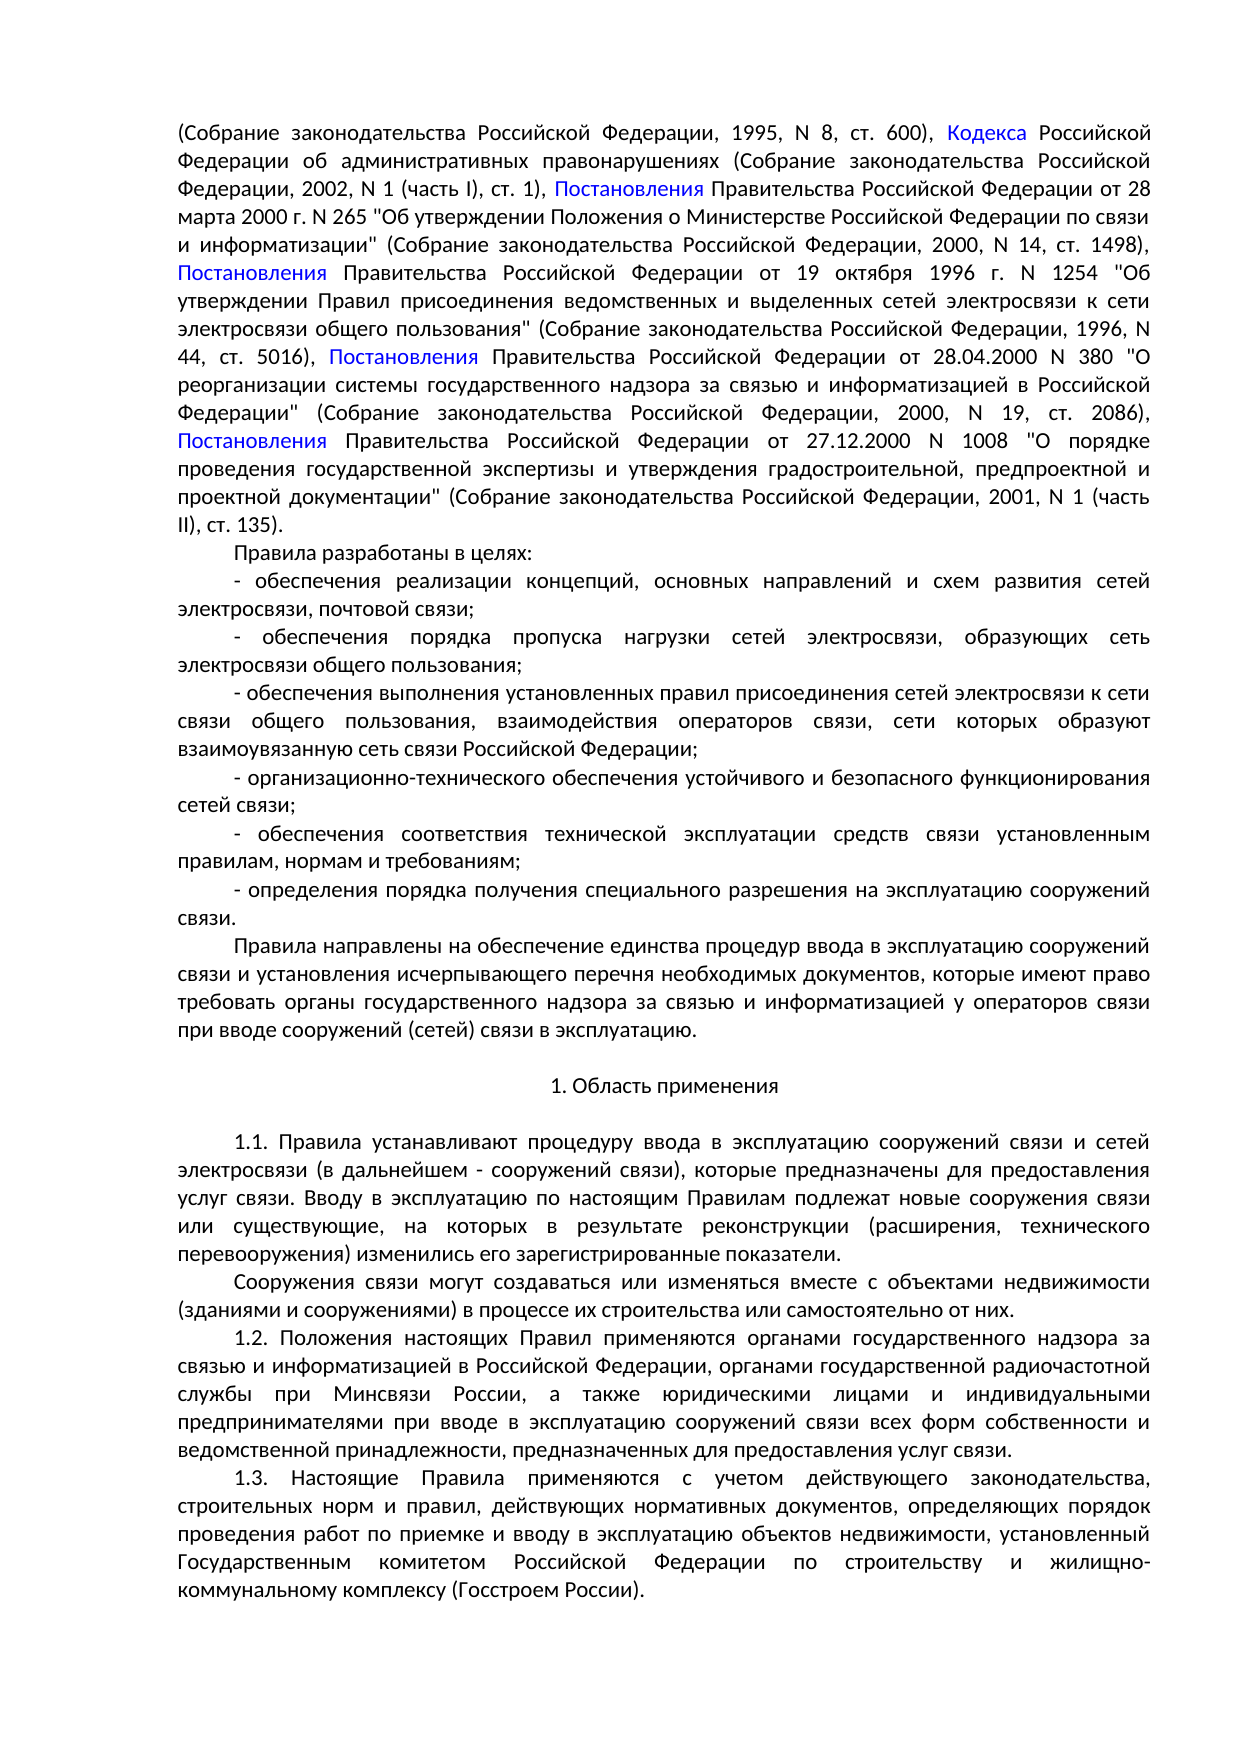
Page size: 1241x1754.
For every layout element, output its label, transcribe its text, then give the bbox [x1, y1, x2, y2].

text 1.2. Положения настоящих Правил применяются органами государственного надзора за связью и информатизацией в Российской Федерации, органами государственной радиочастотной службы при Минсвязи России, а также юридическими лицами и индивидуальными предпринимателями при вводе в эксплуатацию сооружений связи всех форм собственности и ведомственной принадлежности, предназначенных для предоставления услуг связи. [177, 1323, 1152, 1463]
text 1.1. Правила устанавливают процедуру ввода в эксплуатацию сооружений связи и сетей электросвязи (в дальнейшем - сооружений связи), которые предназначены для предоставления услуг связи. Вводу в эксплуатацию по настоящим Правилам подлежат новые сооружения связи или существующие, на которых в результате реконструкции (расширения, технического перевооружения) изменились его зарегистрированные показатели. [177, 1127, 1152, 1267]
text Сооружения связи могут создаваться или изменяться вместе с объектами недвижимости (зданиями и сооружениями) в процессе их строительства или самостоятельно от них. [177, 1267, 1152, 1323]
text - обеспечения выполнения установленных правил присоединения сетей электросвязи к сети связи общего пользования, взаимодействия операторов связи, сети которых образуют взаимоувязанную сеть связи Российской Федерации; [177, 678, 1152, 763]
text - обеспечения соответствия технической эксплуатации средств связи установленным правилам, нормам и требованиям; [177, 819, 1152, 875]
text - обеспечения порядка пропуска нагрузки сетей электросвязи, образующих сеть электросвязи общего пользования; [177, 622, 1152, 678]
text Правила разработаны в целях: [177, 538, 1152, 566]
text - определения порядка получения специального разрешения на эксплуатацию сооружений связи. [177, 875, 1152, 931]
text 1.3. Настоящие Правила применяются с учетом действующего законодательства, строительных норм и правил, действующих нормативных документов, определяющих порядок проведения работ по приемке и вводу в эксплуатацию объектов недвижимости, установленный Государственным комитетом Российской Федерации по строительству и жилищно-коммунальному комплексу (Госстроем России). [177, 1463, 1152, 1603]
text 1. Область применения [177, 1071, 1152, 1099]
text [177, 118, 1152, 538]
text - обеспечения реализации концепций, основных направлений и схем развития сетей электросвязи, почтовой связи; [177, 566, 1152, 622]
text Правила направлены на обеспечение единства процедур ввода в эксплуатацию сооружений связи и установления исчерпывающего перечня необходимых документов, которые имеют право требовать органы государственного надзора за связью и информатизацией у операторов связи при вводе сооружений (сетей) связи в эксплуатацию. [177, 931, 1152, 1043]
text - организационно-технического обеспечения устойчивого и безопасного функционирования сетей связи; [177, 763, 1152, 819]
